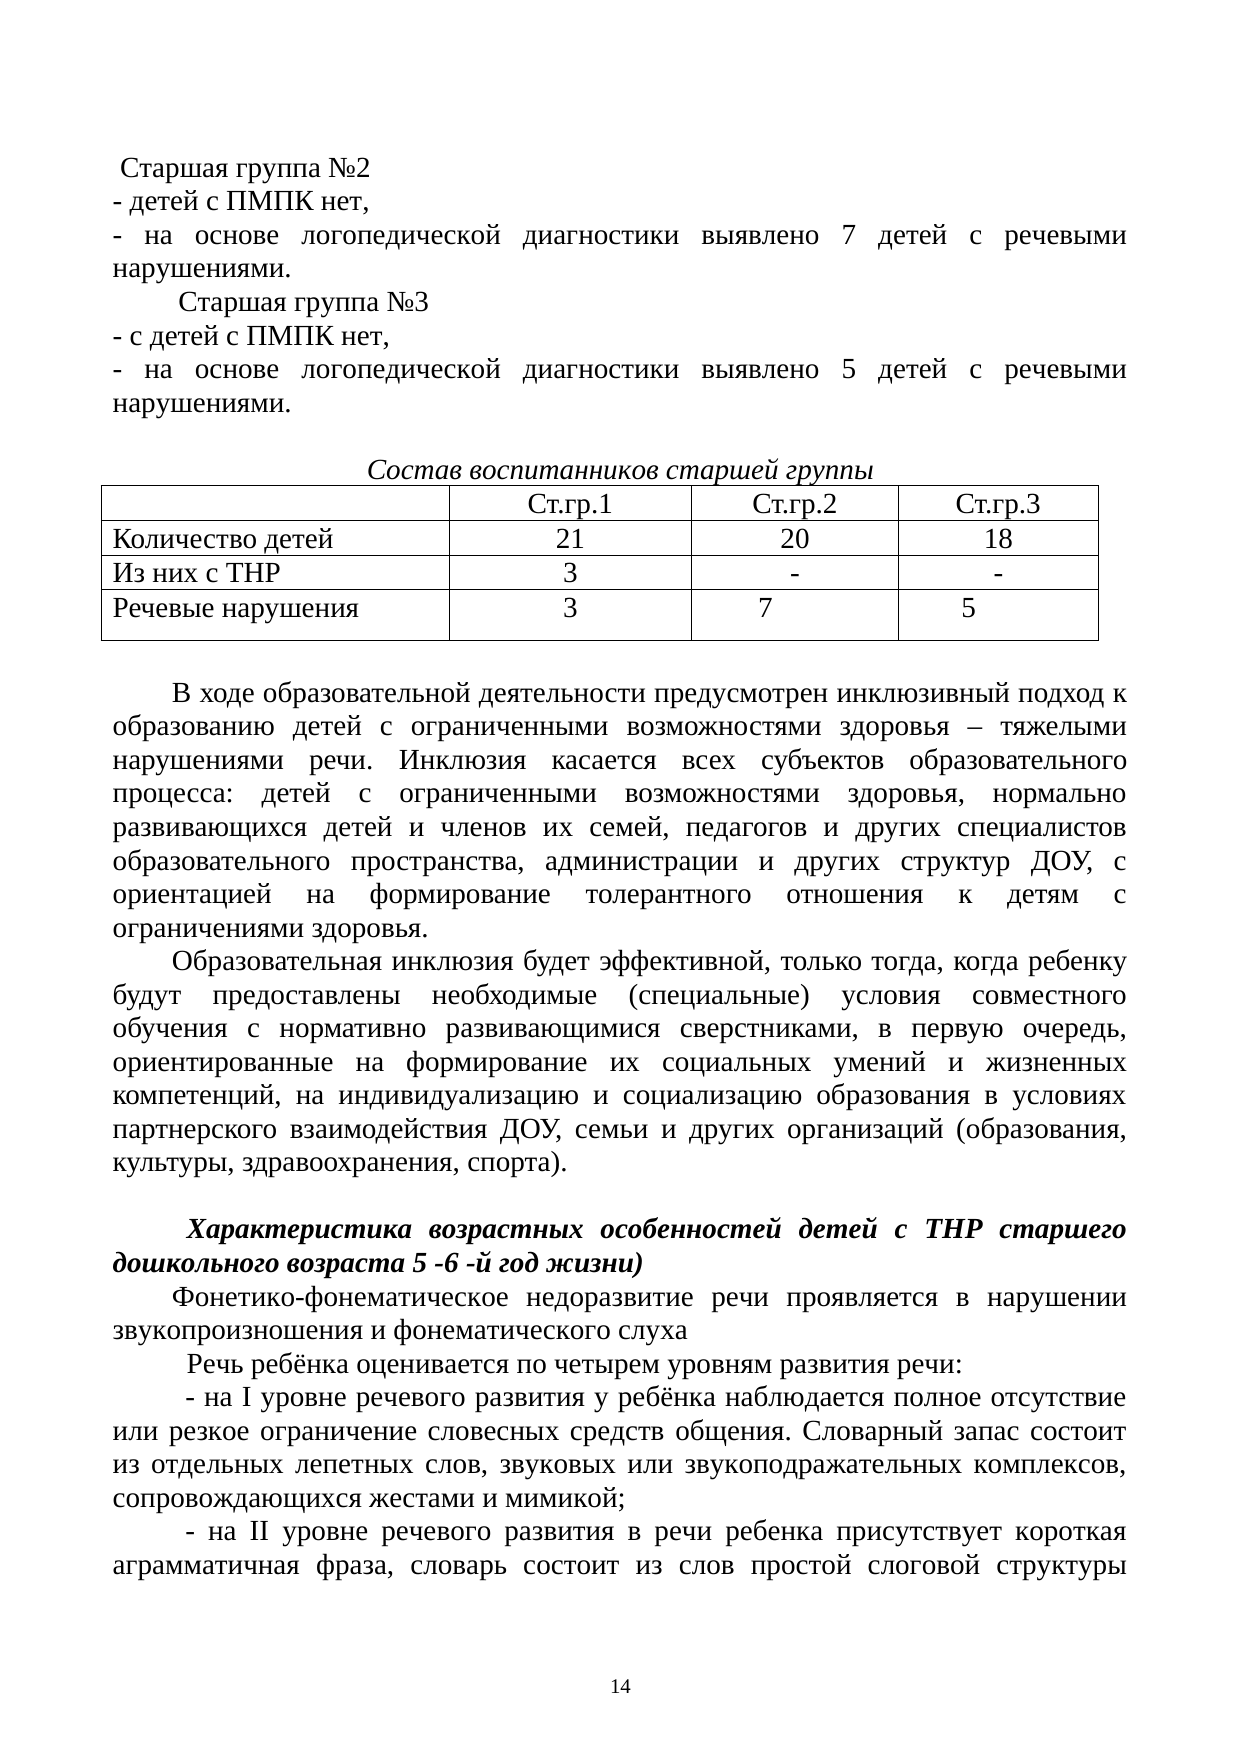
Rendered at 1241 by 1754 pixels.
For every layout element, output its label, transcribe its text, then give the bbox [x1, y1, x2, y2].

table_cell - [899, 556, 1098, 589]
table_header Ст.гр.2 [692, 486, 898, 520]
table_cell - [692, 556, 898, 589]
text Речь ребёнка оценивается по четырем уровням развития речи: [112, 1346, 1128, 1379]
table_cell Речевые нарушения [102, 590, 449, 640]
table_header [102, 486, 449, 520]
table_cell 5 [899, 590, 1098, 640]
table_cell Количество детей [102, 521, 449, 554]
text - на основе логопедической диагностики выявлено 7 детей с речевыми нарушениями. [112, 217, 1128, 284]
text - на основе логопедической диагностики выявлено 5 детей с речевыми нарушениями. [112, 351, 1128, 418]
text Старшая группа №2 [112, 150, 1128, 183]
text Образовательная инклюзия будет эффективной, только тогда, когда ребенку будут предоставлены необходимые (специальные) условия совместного обучения с нормативно развивающимися сверстниками, в первую очередь, ориентированные на формирование их социальных умений и жизненных компетенций, на индивидуализацию и социализацию образования в условиях партнерского взаимодействия ДОУ, семьи и других организаций (образования, культуры, здравоохранения, спорта). [112, 943, 1128, 1178]
text Старшая группа №3 [112, 284, 1128, 318]
table_header Ст.гр.3 [899, 486, 1098, 520]
text В ходе образовательной деятельности предусмотрен инклюзивный подход к образованию детей с ограниченными возможностями здоровья – тяжелыми нарушениями речи. Инклюзия касается всех субъектов образовательного процесса: детей с ограниченными возможностями здоровья, нормально развивающихся детей и членов их семей, педагогов и других специалистов образовательного пространства, администрации и других структур ДОУ, с ориентацией на формирование толерантного отношения к детям с ограничениями здоровья. [112, 675, 1128, 943]
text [112, 1513, 1128, 1581]
table_cell Из них с ТНР [102, 556, 449, 589]
text - на I уровне речевого развития у ребёнка наблюдается полное отсутствие или резкое ограничение словесных средств общения. Словарный запас состоит из отдельных лепетных слов, звуковых или звукоподражательных комплексов, сопровождающихся жестами и мимикой; [112, 1379, 1128, 1513]
text - детей с ПМПК нет, [112, 183, 1128, 217]
text Фонетико-фонематическое недоразвитие речи проявляется в нарушении звукопроизношения и фонематического слуха [112, 1279, 1128, 1346]
text Состав воспитанников старшей группы [112, 452, 1128, 485]
table_header Ст.гр.1 [450, 486, 691, 520]
table_cell 3 [450, 556, 691, 589]
table_cell 20 [692, 521, 898, 554]
text - с детей с ПМПК нет, [112, 318, 1128, 351]
table_cell 7 [692, 590, 898, 640]
table_cell 18 [899, 521, 1098, 554]
text Характеристика возрастных особенностей детей с ТНР старшего дошкольного возраста 5 -6 -й год жизни) [112, 1212, 1128, 1279]
table_cell 3 [450, 590, 691, 640]
table_cell 21 [450, 521, 691, 554]
